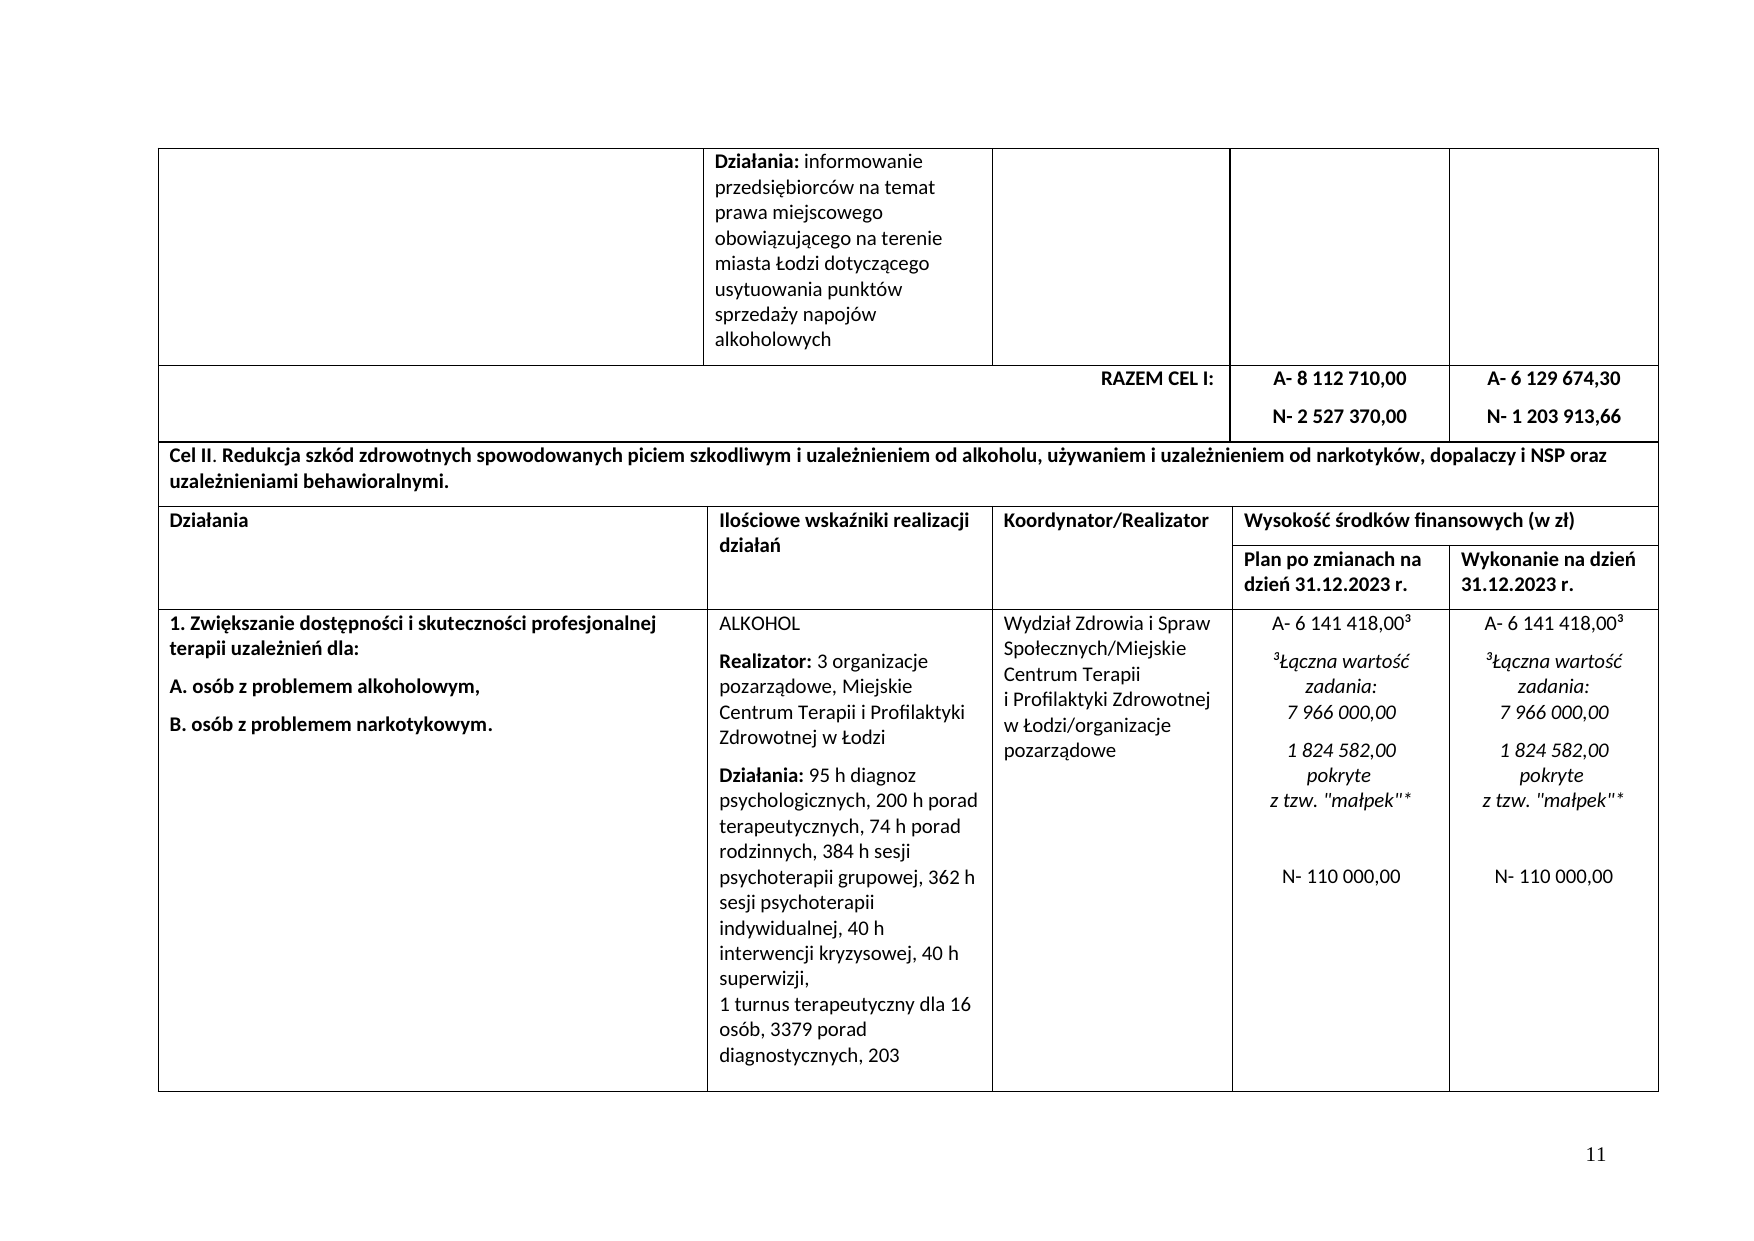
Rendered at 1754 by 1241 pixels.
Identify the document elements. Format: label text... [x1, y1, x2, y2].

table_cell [993, 610, 1232, 1091]
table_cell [708, 610, 992, 1091]
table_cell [1233, 610, 1449, 1091]
table_cell Wysokość środków finansowych (w zł) [1233, 507, 1658, 545]
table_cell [159, 149, 703, 364]
table_cell Plan po zmianach na dzień 31.12.2023 r. [1233, 546, 1449, 609]
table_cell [1450, 610, 1658, 1091]
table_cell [993, 149, 1229, 364]
table_cell Koordynator/Realizator [993, 507, 1232, 609]
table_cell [704, 149, 992, 364]
table_cell Cel II. Redukcja szkód zdrowotnych spowodowanych piciem szkodliwym i uzależnieniem od alkoholu, używaniem i uzależnieniem od narkotyków, dopalaczy i NSP oraz uzależnieniami behawioralnymi. [159, 443, 1658, 506]
table_cell Ilościowe wskaźniki realizacji działań [708, 507, 992, 609]
table_cell Działania [159, 507, 707, 609]
table_cell Wykonanie na dzień 31.12.2023 r. [1450, 546, 1658, 609]
table_cell RAZEM CEL I: [159, 366, 1229, 441]
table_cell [159, 610, 707, 1091]
table_cell A- 8 112 710,00 N- 2 527 370,00 [1231, 366, 1449, 441]
table_cell - [1450, 149, 1658, 364]
table_cell A- 6 129 674,30 N- 1 203 913,66 [1450, 366, 1658, 441]
table_cell - [1231, 149, 1449, 364]
